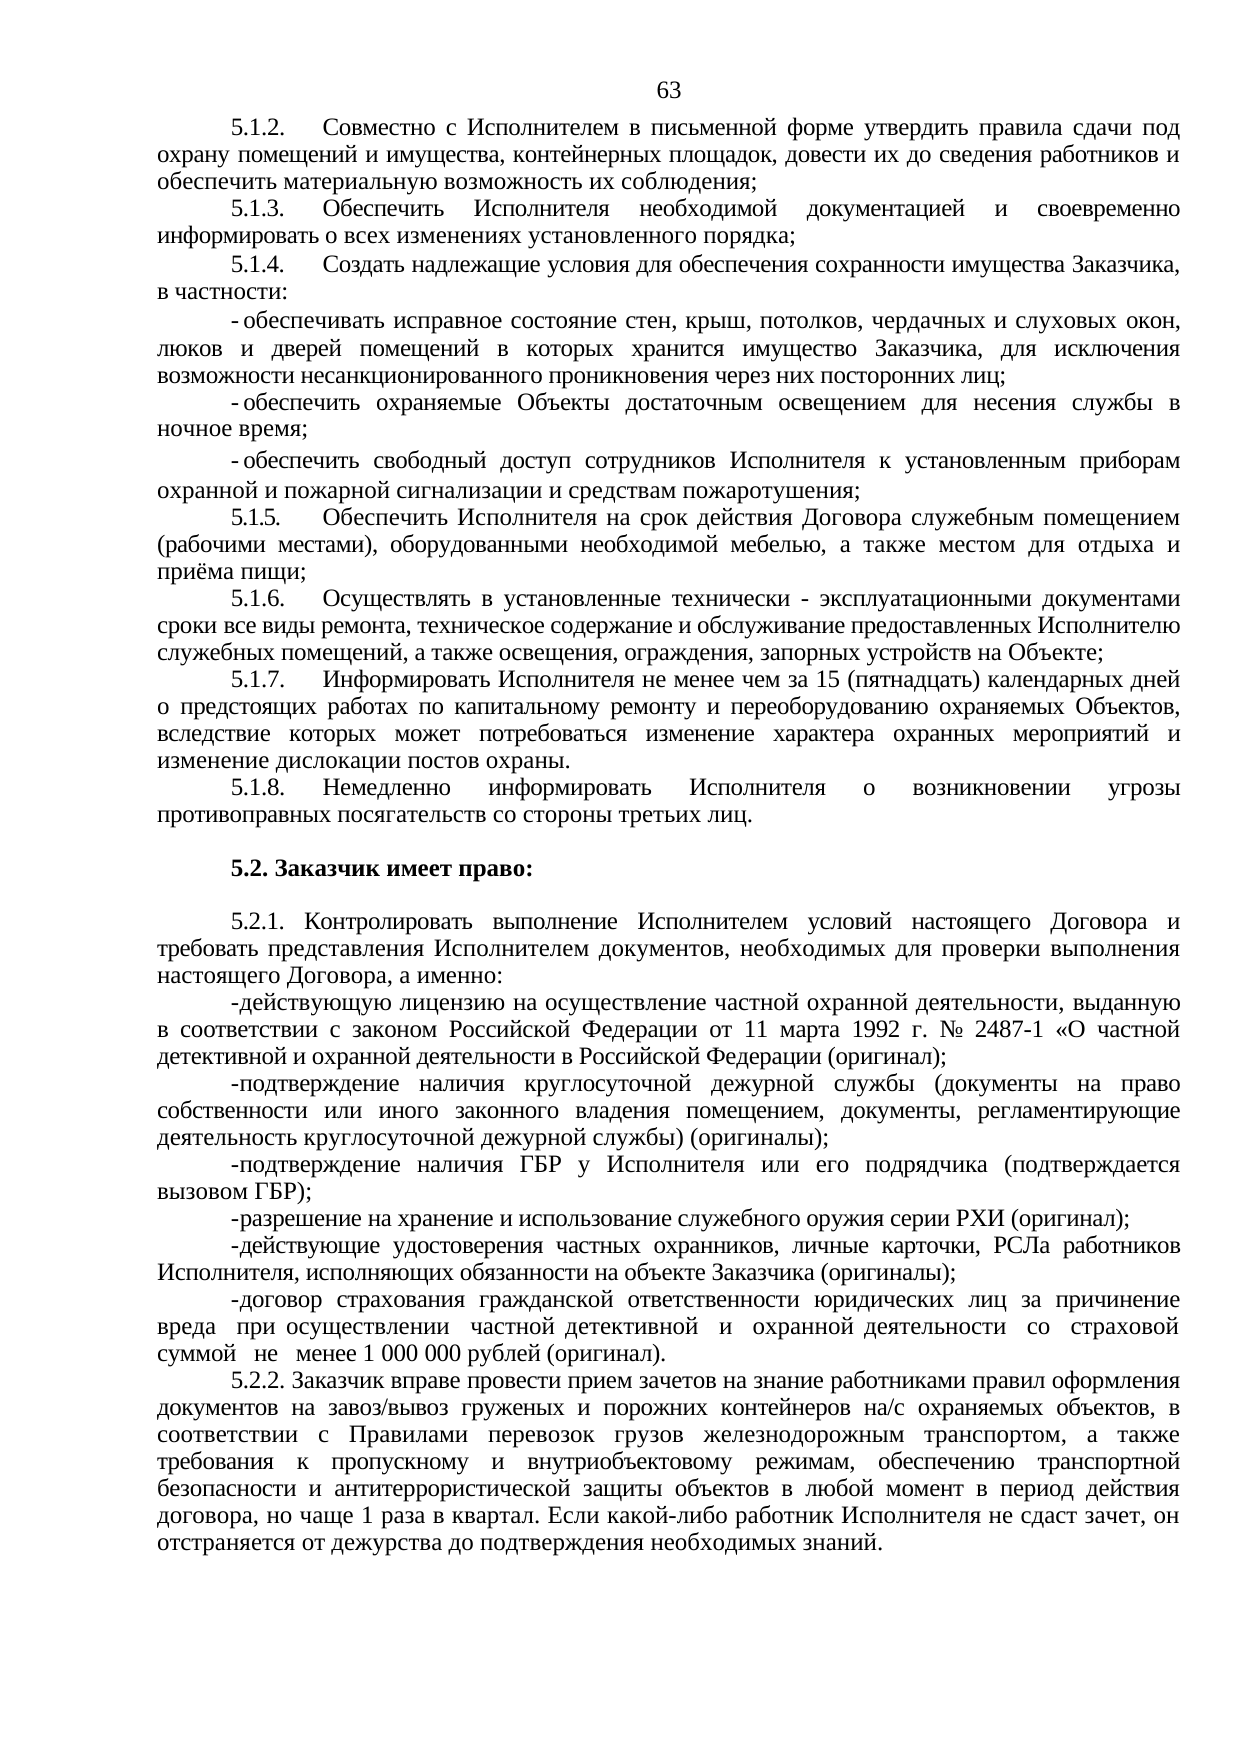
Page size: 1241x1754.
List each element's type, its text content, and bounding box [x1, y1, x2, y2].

text 5.2.1. Контролировать выполнение Исполнителем условий настоящего Договора и требовать представления Исполнителем документов, необходимых для проверки выполнения настоящего Договора, а именно: [157, 908, 1181, 988]
list договор страхования гражданской ответственности юридических лиц за причинение вреда при осуществлении частной детективной и охранной деятельности со страховой суммой не менее 1 000 000 рублей (оригинал). [157, 1286, 1181, 1367]
list действующие удостоверения частных охранников, личные карточки, РСЛа работников Исполнителя, исполняющих обязанности на объекте Заказчика (оригиналы); [157, 1232, 1181, 1286]
list подтверждение наличия ГБР у Исполнителя или его подрядчика (подтверждается вызовом ГБР); [157, 1151, 1181, 1205]
text 5.2.2. Заказчик вправе провести прием зачетов на знание работниками правил оформления документов на завоз/вывоз груженых и порожних контейнеров на/с охраняемых объектов, в соответствии с Правилами перевозок грузов железнодорожным транспортом, а также требования к пропускному и внутриобъектовому режимам, обеспечению транспортной безопасности и антитеррористической защиты объектов в любой момент в период действия договора, но чаще 1 раза в квартал. Если какой-либо работник Исполнителя не сдаст зачет, он отстраняется от дежурства до подтверждения необходимых знаний. [157, 1367, 1181, 1556]
list разрешение на хранение и использование служебного оружия серии РХИ (оригинал); [157, 1205, 1181, 1232]
list Совместно с Исполнителем в письменной форме утвердить правила сдачи под охрану помещений и имущества, контейнерных площадок, довести их до сведения работников и обеспечить материальную возможность их соблюдения; [157, 114, 1181, 194]
list обеспечивать исправное состояние стен, крыш, потолков, чердачных и слуховых окон, люков и дверей помещений в которых хранится имущество Заказчика, для исключения возможности несанкционированного проникновения через них посторонних лиц; [157, 306, 1181, 389]
list подтверждение наличия круглосуточной дежурной службы (документы на право собственности или иного законного владения помещением, документы, регламентирующие деятельность круглосуточной дежурной службы) (оригиналы); [157, 1070, 1181, 1151]
text 5.1.5. Обеспечить Исполнителя на срок действия Договора служебным помещением (рабочими местами), оборудованными необходимой мебелью, а также местом для отдыха и приёма пищи; [157, 504, 1181, 585]
list действующую лицензию на осуществление частной охранной деятельности, выданную в соответствии с законом Российской Федерации от 11 марта 1992 г. № 2487-1 «О частной детективной и охранной деятельности в Российской Федерации (оригинал); [157, 989, 1181, 1070]
text 5.2. Заказчик имеет право: [157, 853, 1181, 882]
list Осуществлять в установленные технически - эксплуатационными документами сроки все виды ремонта, техническое содержание и обслуживание предоставленных Исполнителю служебных помещений, а также освещения, ограждения, запорных устройств на Объекте; [157, 585, 1181, 666]
list Немедленно информировать Исполнителя о возникновении угрозы противоправных посягательств со стороны третьих лиц. [157, 774, 1181, 828]
list Создать надлежащие условия для обеспечения сохранности имущества Заказчика, в частности: [157, 250, 1181, 305]
list Информировать Исполнителя не менее чем за 15 (пятнадцать) календарных дней о предстоящих работах по капитальному ремонту и переоборудованию охраняемых Объектов, вследствие которых может потребоваться изменение характера охранных мероприятий и изменение дислокации постов охраны. [157, 666, 1181, 774]
list обеспечить свободный доступ сотрудников Исполнителя к установленным приборам охранной и пожарной сигнализации и средствам пожаротушения; [157, 444, 1181, 504]
list Обеспечить Исполнителя необходимой документацией и своевременно информировать о всех изменениях установленного порядка; [157, 194, 1181, 248]
list обеспечить охраняемые Объекты достаточным освещением для несения службы в ночное время; [157, 390, 1181, 441]
